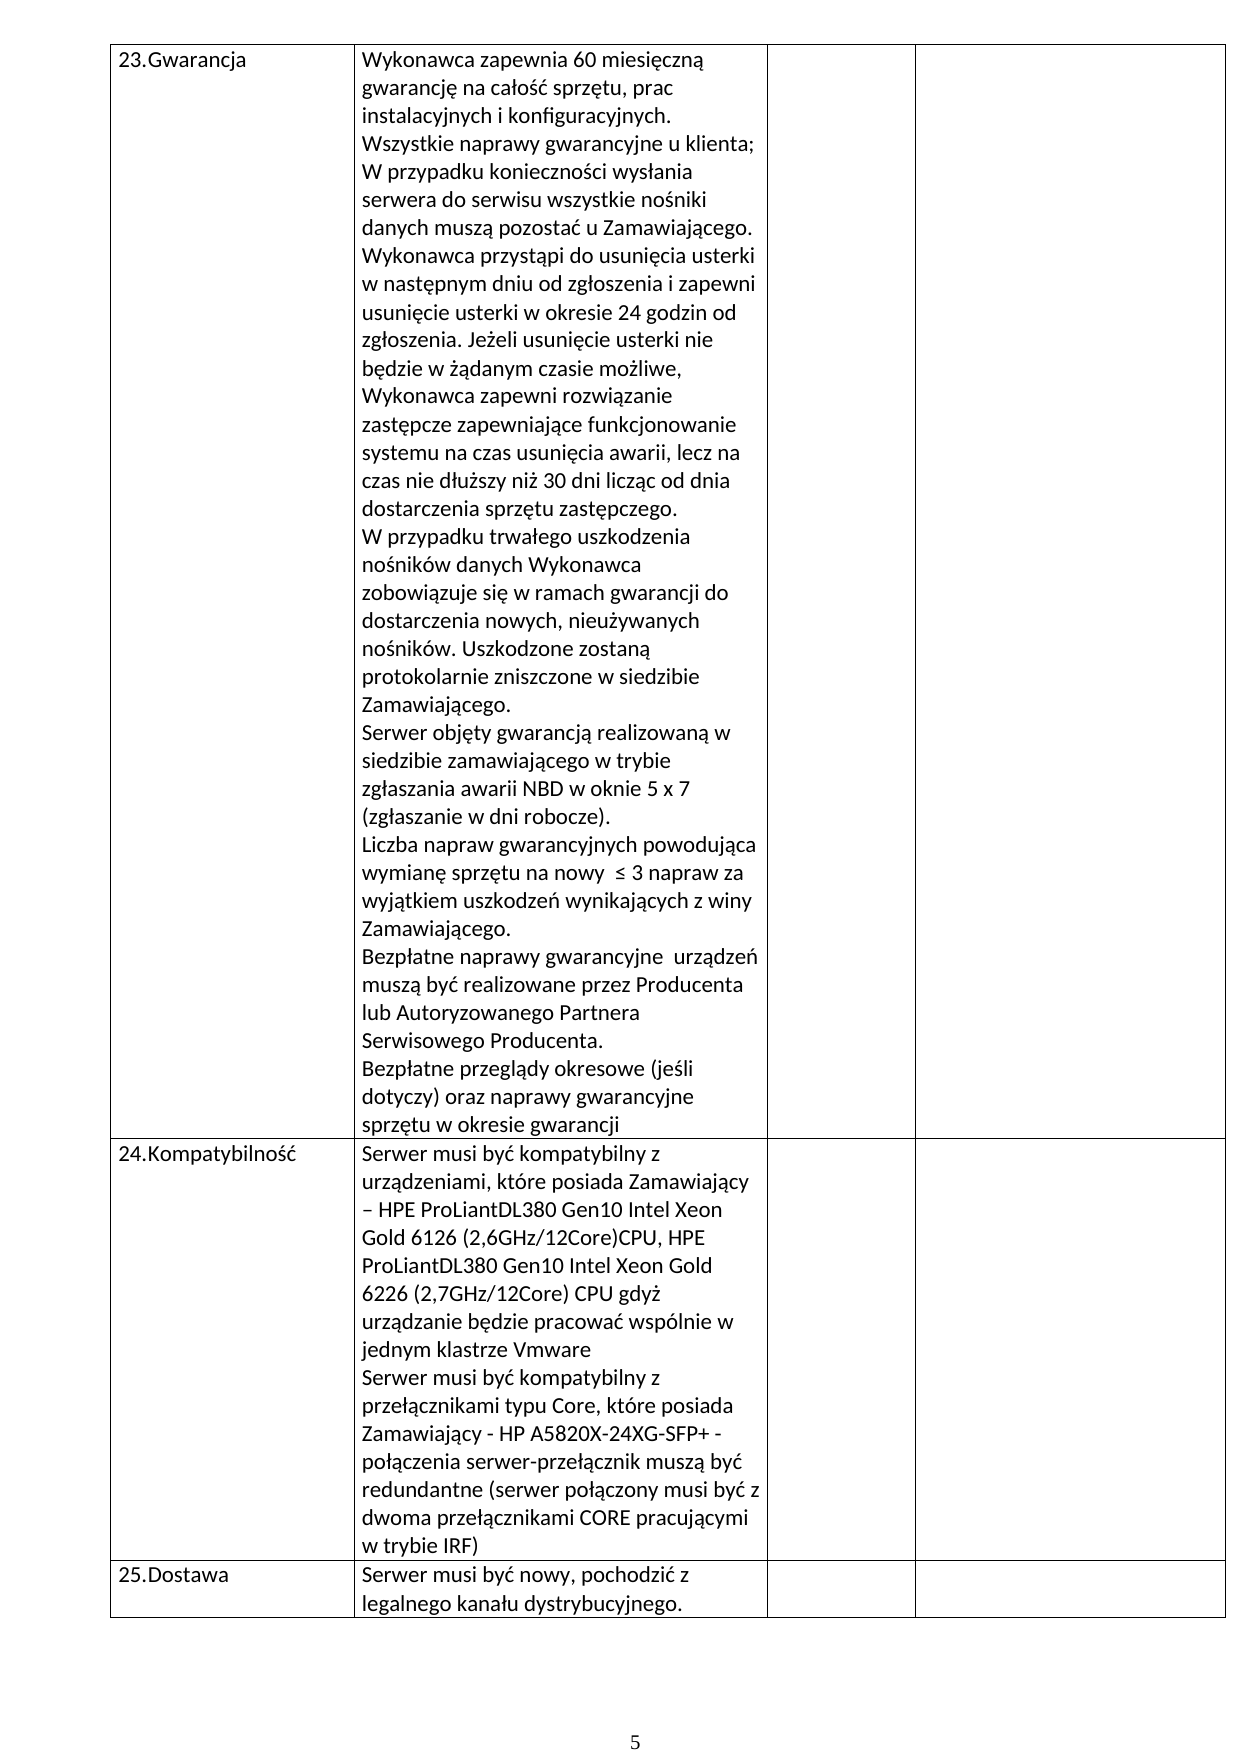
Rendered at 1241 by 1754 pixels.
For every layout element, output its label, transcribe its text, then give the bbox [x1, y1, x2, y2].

table_cell Gwarancja [111, 45, 354, 1138]
table_cell Wykonawca zapewnia 60 miesięczną gwarancję na całość sprzętu, prac instalacyjnych i konfiguracyjnych. Wszystkie naprawy gwarancyjne u klienta; W przypadku konieczności wysłania serwera do serwisu wszystkie nośniki danych muszą pozostać u Zamawiającego. Wykonawca przystąpi do usunięcia usterki w następnym dniu od zgłoszenia i zapewni usunięcie usterki w okresie 24 godzin od zgłoszenia. Jeżeli usunięcie usterki nie będzie w żądanym czasie możliwe, Wykonawca zapewni rozwiązanie zastępcze zapewniające funkcjonowanie systemu na czas usunięcia awarii, lecz na czas nie dłuższy niż 30 dni licząc od dnia dostarczenia sprzętu zastępczego. W przypadku trwałego uszkodzenia nośników danych Wykonawca zobowiązuje się w ramach gwarancji do dostarczenia nowych, nieużywanych nośników. Uszkodzone zostaną protokolarnie zniszczone w siedzibie Zamawiającego. Serwer objęty gwarancją realizowaną w siedzibie zamawiającego w trybie zgłaszania awarii NBD w oknie 5 x 7 (zgłaszanie w dni robocze). Liczba napraw gwarancyjnych powodująca wymianę sprzętu na nowy ≤ 3 napraw za wyjątkiem uszkodzeń wynikających z winy Zamawiającego. Bezpłatne naprawy gwarancyjne urządzeń muszą być realizowane przez Producenta lub Autoryzowanego Partnera Serwisowego Producenta. Bezpłatne przeglądy okresowe (jeśli dotyczy) oraz naprawy gwarancyjne sprzętu w okresie gwarancji [355, 45, 767, 1138]
table_cell Kompatybilność [111, 1139, 354, 1559]
table_cell [916, 45, 1225, 1138]
table_cell [768, 45, 915, 1138]
table_cell [768, 1561, 915, 1617]
table_cell [768, 1139, 915, 1559]
table_cell Serwer musi być kompatybilny z urządzeniami, które posiada Zamawiający – HPE ProLiantDL380 Gen10 Intel Xeon Gold 6126 (2,6GHz/12Core)CPU, HPE ProLiantDL380 Gen10 Intel Xeon Gold 6226 (2,7GHz/12Core) CPU gdyż urządzanie będzie pracować wspólnie w jednym klastrze Vmware Serwer musi być kompatybilny z przełącznikami typu Core, które posiada Zamawiający - HP A5820X-24XG-SFP+ - połączenia serwer-przełącznik muszą być redundantne (serwer połączony musi być z dwoma przełącznikami CORE pracującymi w trybie IRF) [355, 1139, 767, 1559]
table_cell [916, 1139, 1225, 1559]
table_cell Dostawa [111, 1561, 354, 1617]
table_cell Serwer musi być nowy, pochodzić z legalnego kanału dystrybucyjnego. [355, 1561, 767, 1617]
table_cell [916, 1561, 1225, 1617]
